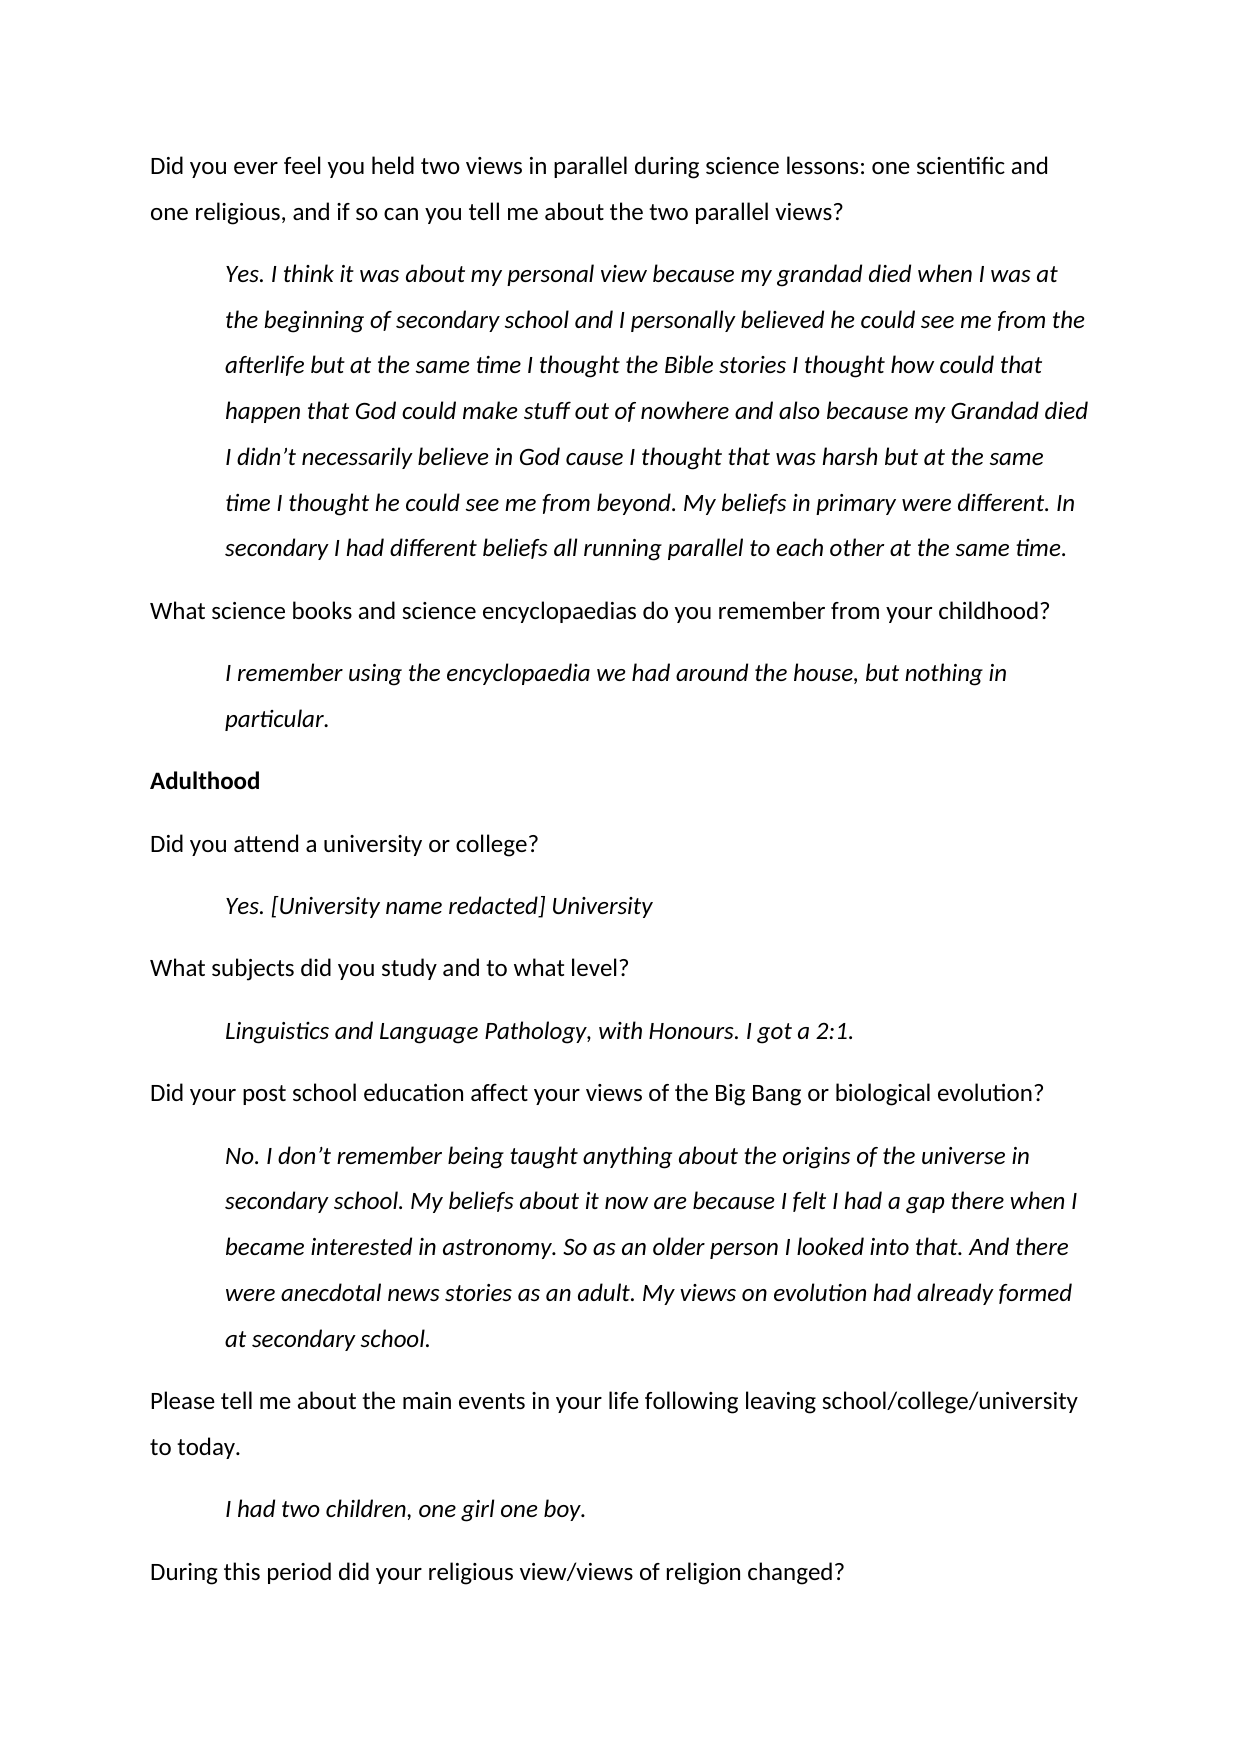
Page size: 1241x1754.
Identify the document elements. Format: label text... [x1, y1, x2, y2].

text Linguistics and Language Pathology, with Honours. I got a 2:1. [225, 1015, 1090, 1046]
text I had two children, one girl one boy. [225, 1493, 1090, 1524]
text Please tell me about the main events in your life following leaving school/college/university to today. [150, 1385, 1090, 1461]
text What science books and science encyclopaedias do you remember from your childhood? [150, 595, 1090, 625]
text I remember using the encyclopaedia we had around the house, but nothing in particular. [225, 657, 1090, 733]
text During this period did your religious view/views of religion changed? [150, 1556, 1090, 1586]
text Did you ever feel you held two views in parallel during science lessons: one scientific and one religious, and if so can you tell me about the two parallel views? [150, 150, 1090, 226]
text Yes. [University name redacted] University [225, 890, 1090, 921]
text What subjects did you study and to what level? [150, 953, 1090, 983]
text Did your post school education affect your views of the Big Bang or biological evolution? [150, 1077, 1090, 1108]
text Adulthood [150, 765, 1090, 796]
text Did you attend a university or college? [150, 828, 1090, 858]
text No. I don’t remember being taught anything about the origins of the universe in secondary school. My beliefs about it now are because I felt I had a gap there when I became interested in astronomy. So as an older person I looked into that. And there were anecdotal news stories as an adult. My views on evolution had already formed at secondary school. [225, 1140, 1090, 1353]
text Yes. I think it was about my personal view because my grandad died when I was at the beginning of secondary school and I personally believed he could see me from the afterlife but at the same time I thought the Bible stories I thought how could that happen that God could make stuff out of nowhere and also because my Grandad died I didn’t necessarily believe in God cause I thought that was harsh but at the same time I thought he could see me from beyond. My beliefs in primary were different. In secondary I had different beliefs all running parallel to each other at the same time. [225, 258, 1090, 563]
